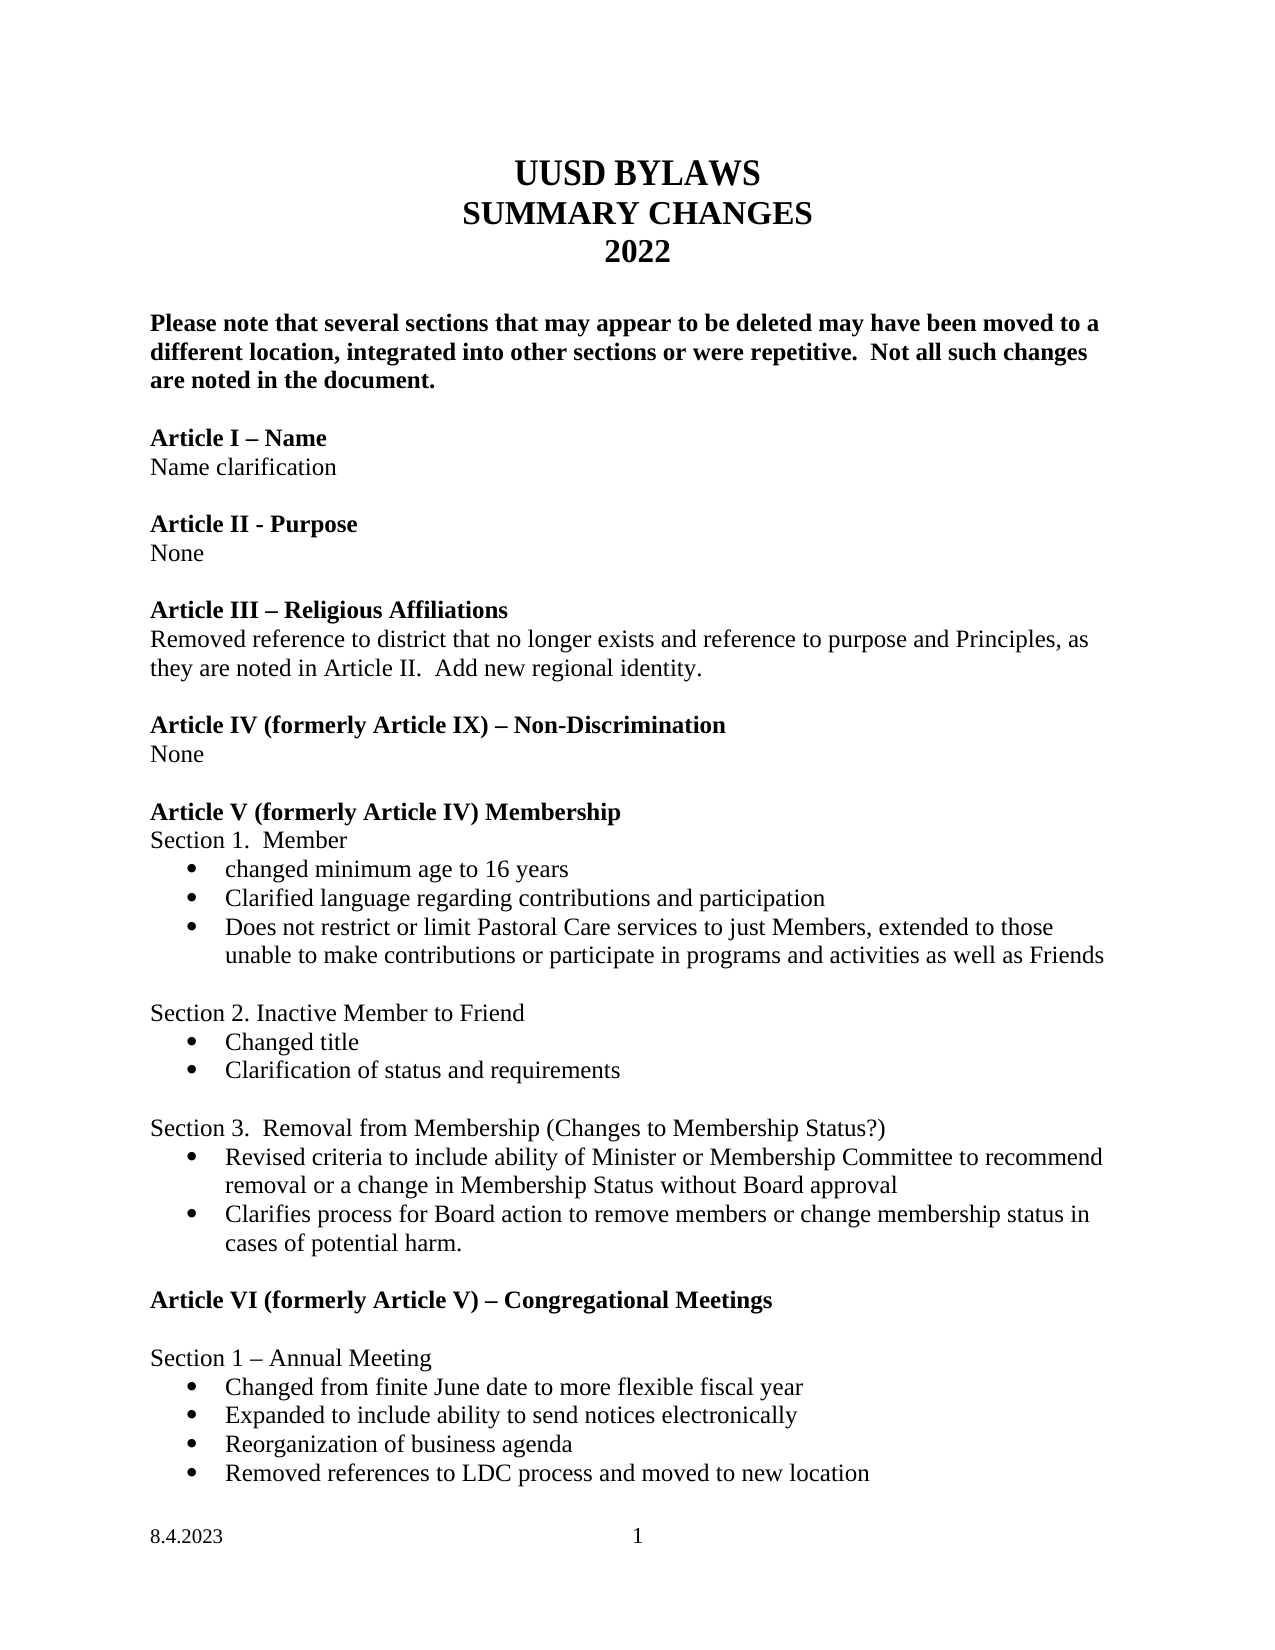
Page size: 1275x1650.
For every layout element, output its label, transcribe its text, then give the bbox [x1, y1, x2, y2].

list Changed from finite June date to more flexible fiscal year [187, 1372, 1125, 1401]
text 2022 [150, 231, 1125, 270]
text SUMMARY CHANGES [150, 193, 1125, 231]
list Clarifies process for Board action to remove members or change membership status in cases of potential harm. [187, 1199, 1125, 1257]
list Reorganization of business agenda [187, 1429, 1125, 1458]
text Removed reference to district that no longer exists and reference to purpose and Principles, as they are noted in Article II. Add new regional identity. [150, 624, 1125, 682]
text Name clarification [150, 452, 1125, 481]
text Article I – Name [150, 423, 1125, 452]
text Section 1. Member [150, 826, 1125, 854]
text UUSD BYLAWS [150, 150, 1125, 193]
list changed minimum age to 16 years [187, 854, 1125, 883]
text Section 1 – Annual Meeting [150, 1343, 1125, 1372]
text Article V (formerly Article IV) Membership [150, 797, 1125, 826]
list Does not restrict or limit Pastoral Care services to just Members, extended to those unable to make contributions or participate in programs and activities as well as Friends [187, 912, 1125, 969]
text Section 2. Inactive Member to Friend [150, 998, 1125, 1027]
list Changed title [187, 1027, 1125, 1056]
text None [150, 739, 1125, 768]
text Article II - Purpose [150, 509, 1125, 538]
list Removed references to LDC process and moved to new location [187, 1458, 1125, 1487]
list Clarified language regarding contributions and participation [187, 883, 1125, 912]
text Article IV (formerly Article IX) – Non-Discrimination [150, 711, 1125, 739]
list Expanded to include ability to send notices electronically [187, 1401, 1125, 1429]
list Clarification of status and requirements [187, 1056, 1125, 1084]
text None [150, 538, 1125, 567]
text Section 3. Removal from Membership (Changes to Membership Status?) [150, 1113, 1125, 1142]
list Revised criteria to include ability of Minister or Membership Committee to recommend removal or a change in Membership Status without Board approval [187, 1142, 1125, 1199]
text Article VI (formerly Article V) – Congregational Meetings [150, 1286, 1125, 1314]
text Please note that several sections that may appear to be deleted may have been moved to a different location, integrated into other sections or were repetitive. Not all such changes are noted in the document. [150, 308, 1125, 394]
text Article III – Religious Affiliations [150, 596, 1125, 624]
